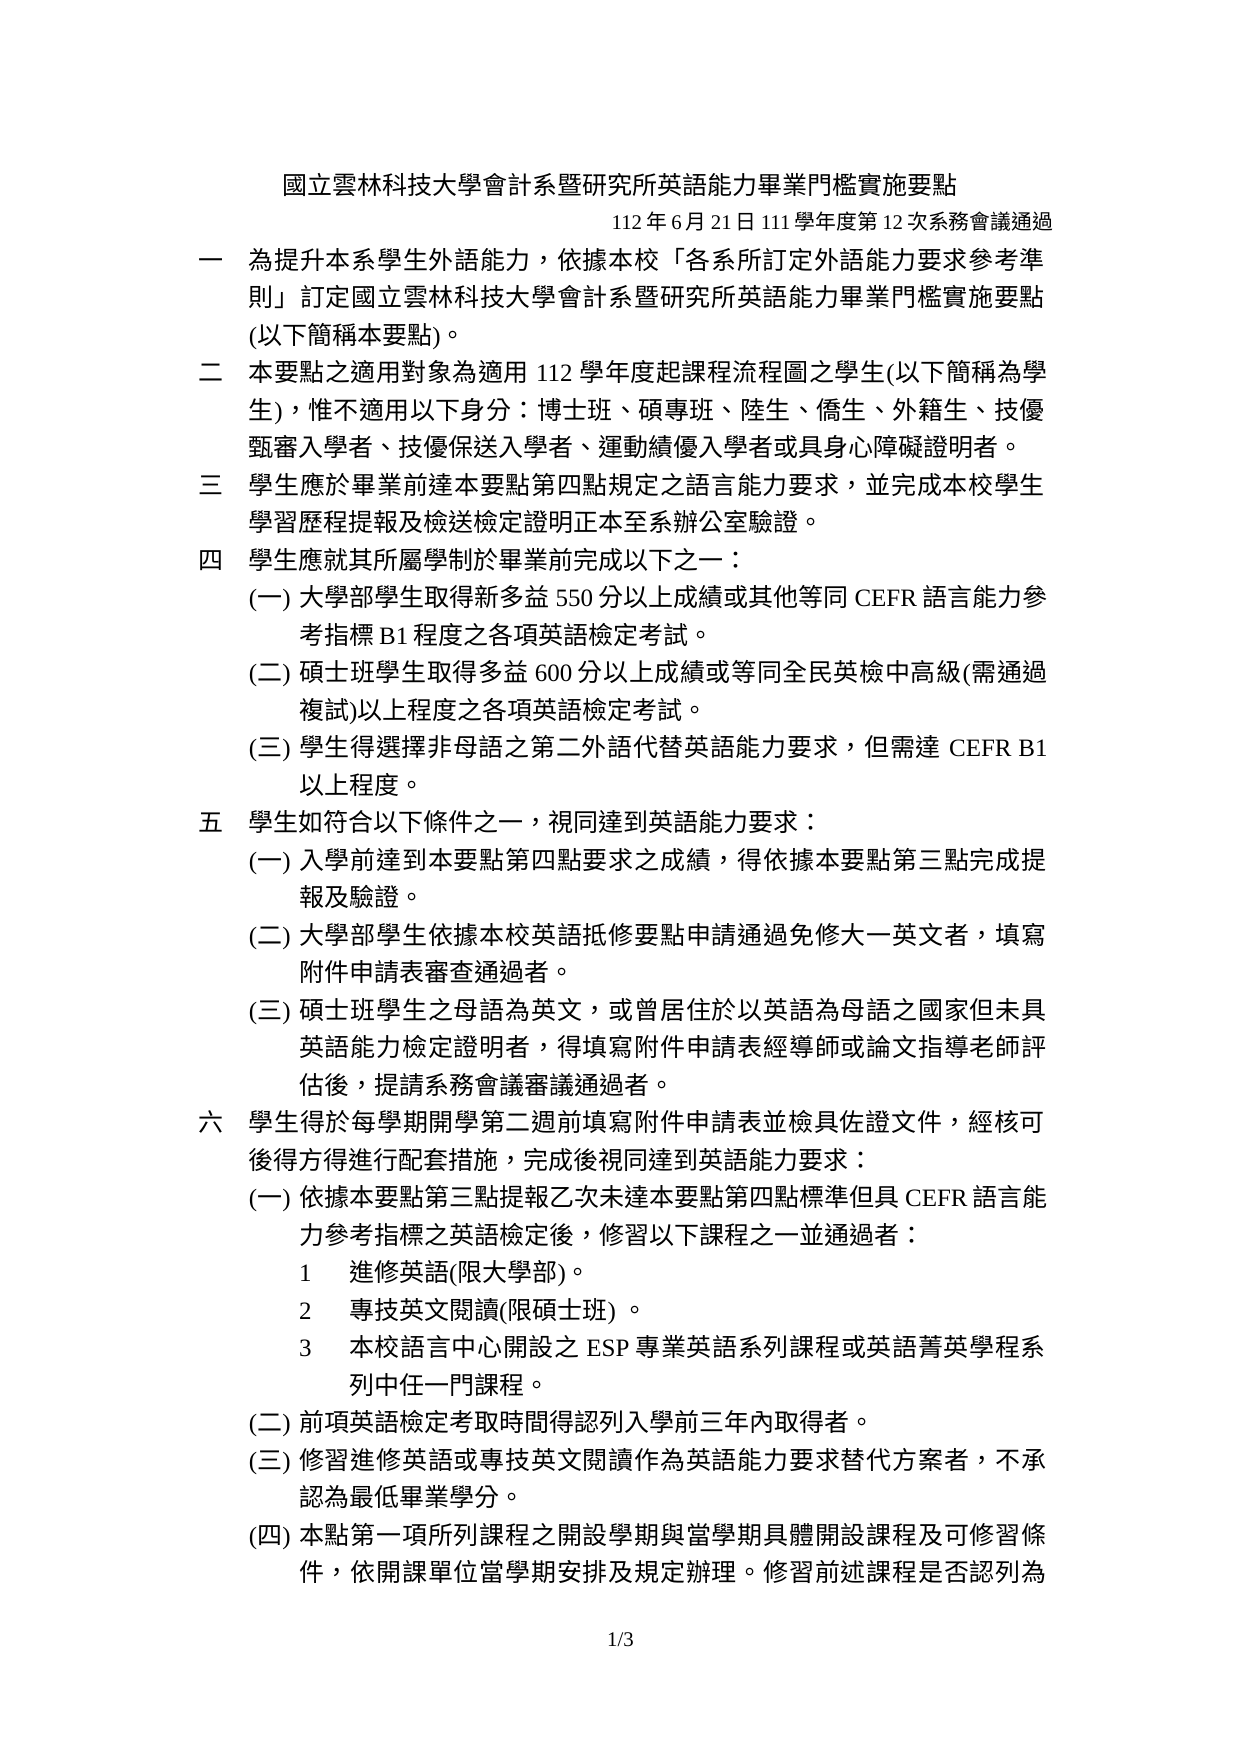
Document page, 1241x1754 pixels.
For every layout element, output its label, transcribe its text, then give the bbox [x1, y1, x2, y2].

table_header 為提升本系學生外語能力，依據本校「各系所訂定外語能力要求參考準則」訂定國立雲林科技大學會計系暨研究所英語能力畢業門檻實施要點(以下簡稱本要點)。 [188, 240, 1059, 352]
table_cell 學生應就其所屬學制於畢業前完成以下之一： 大學部學生取得新多益550分以上成績或其他等同CEFR語言能力參考指標B1程度之各項英語檢定考試。 碩士班學生取得多益600分以上成績或等同全民英檢中高級(需通過複試)以上程度之各項英語檢定考試。 學生得選擇非母語之第二外語代替英語能力要求，但需達 CEFR B1 以上程度。 [188, 540, 1059, 802]
text 國立雲林科技大學會計系暨研究所英語能力畢業門檻實施要點 [187, 164, 1053, 202]
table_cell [188, 1102, 1059, 1589]
table_cell 學生應於畢業前達本要點第四點規定之語言能力要求，並完成本校學生學習歷程提報及檢送檢定證明正本至系辦公室驗證。 [188, 465, 1059, 539]
table_cell 學生如符合以下條件之一，視同達到英語能力要求： 入學前達到本要點第四點要求之成績，得依據本要點第三點完成提報及驗證。 大學部學生依據本校英語抵修要點申請通過免修大一英文者，填寫附件申請表審查通過者。 碩士班學生之母語為英文，或曾居住於以英語為母語之國家但未具英語能力檢定證明者，得填寫附件申請表經導師或論文指導老師評估後，提請系務會議審議通過者。 [188, 802, 1059, 1102]
text 112年6月21日111學年度第12次系務會議通過 [187, 202, 1053, 239]
table_cell 本要點之適用對象為適用 112 學年度起課程流程圖之學生(以下簡稱為學生)，惟不適用以下身分：博士班、碩專班、陸生、僑生、外籍生、技優甄審入學者、技優保送入學者、運動績優入學者或具身心障礙證明者。 [188, 352, 1059, 464]
